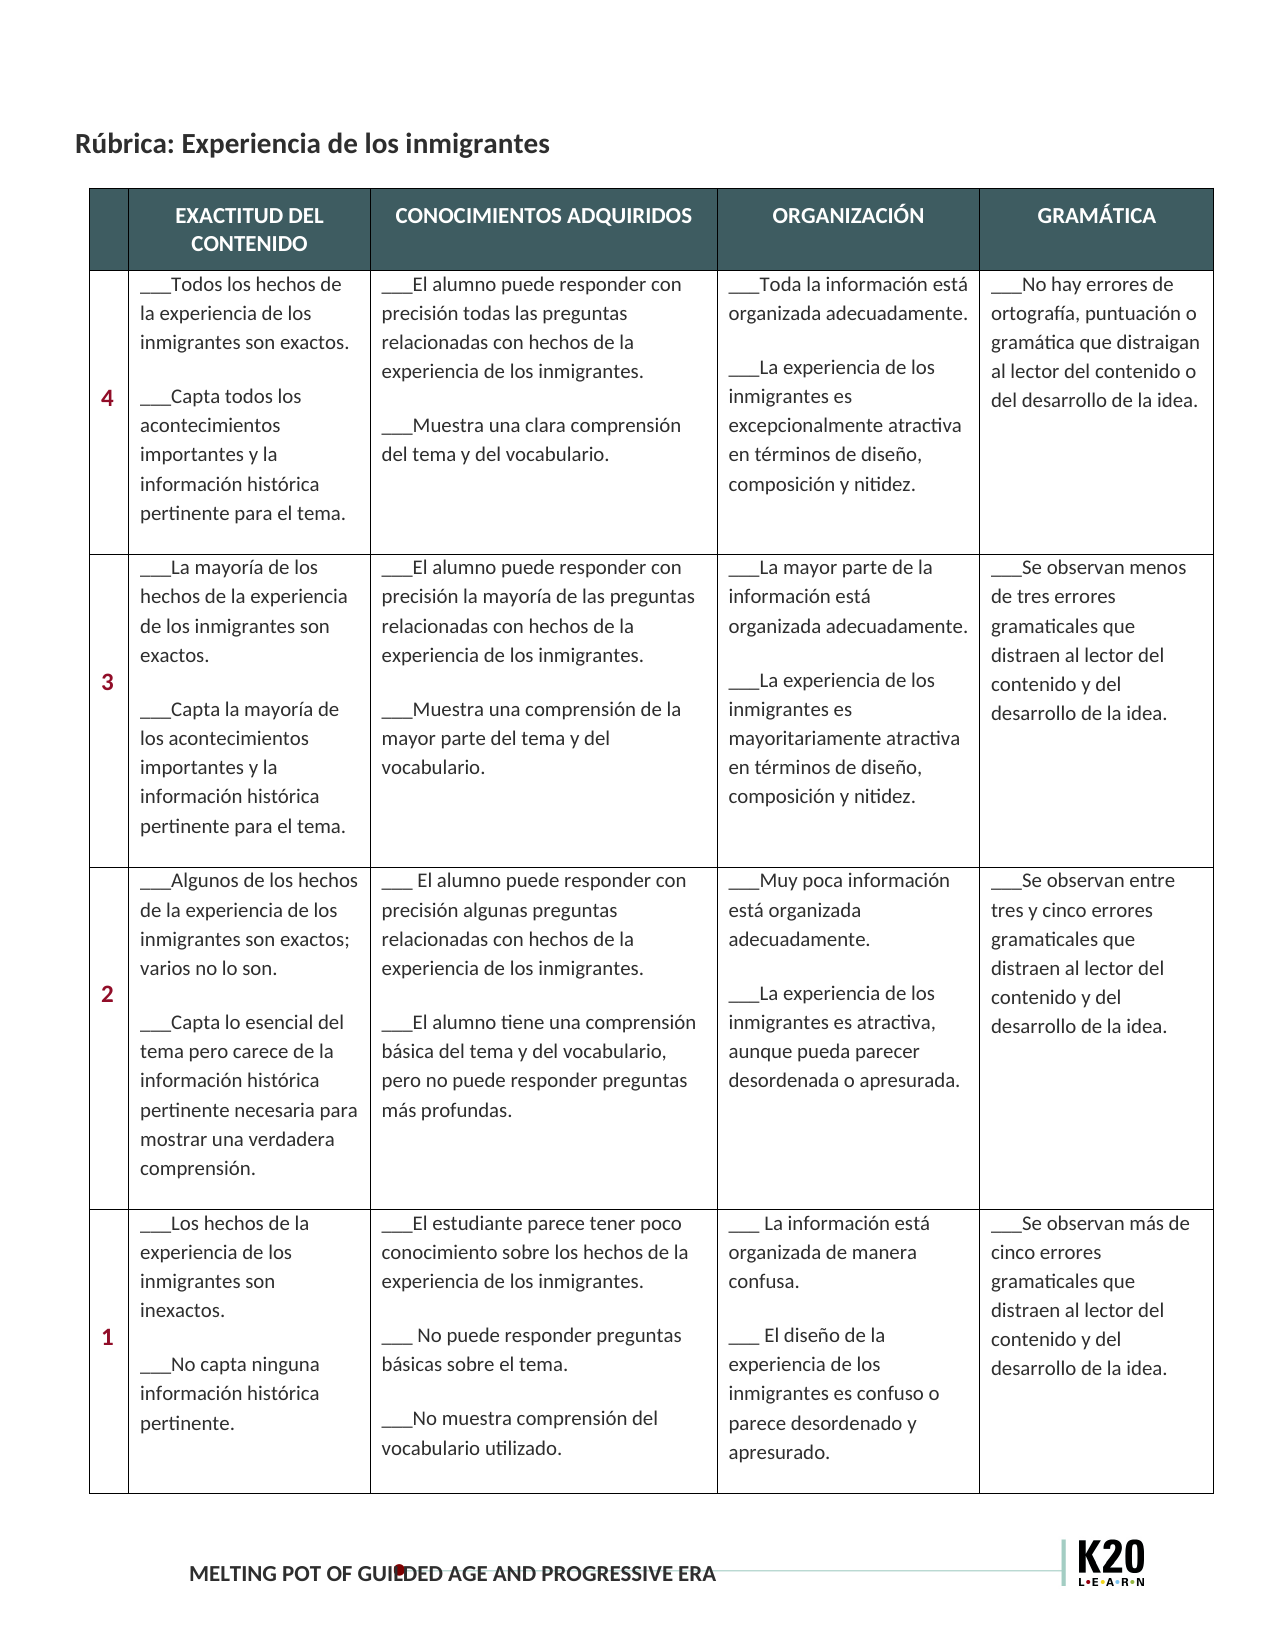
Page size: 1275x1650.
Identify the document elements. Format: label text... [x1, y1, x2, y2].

table_cell 2 [90, 868, 128, 1209]
table_header GRAMÁTICA [980, 189, 1213, 270]
table_cell ___La mayoría de los hechos de la experiencia de los inmigrantes son exactos. ___Capta la mayoría de los acontecimientos importantes y la información histórica pertinente para el tema. [129, 555, 370, 867]
table_cell ___Algunos de los hechos de la experiencia de los inmigrantes son exactos; varios no lo son. ___Capta lo esencial del tema pero carece de la información histórica pertinente necesaria para mostrar una verdadera comprensión. [129, 868, 370, 1209]
subtitle Rúbrica: Experiencia de los inmigrantes [75, 125, 1200, 161]
table_cell ___La mayor parte de la información está organizada adecuadamente. ___La experiencia de los inmigrantes es mayoritariamente atractiva en términos de diseño, composición y nitidez. [718, 555, 979, 867]
table_cell ___Toda la información está organizada adecuadamente. ___La experiencia de los inmigrantes es excepcionalmente atractiva en términos de diseño, composición y nitidez. [718, 271, 979, 553]
table_cell ___El alumno puede responder con precisión todas las preguntas relacionadas con hechos de la experiencia de los inmigrantes. ___Muestra una clara comprensión del tema y del vocabulario. [371, 271, 717, 553]
table_cell ___El estudiante parece tener poco conocimiento sobre los hechos de la experiencia de los inmigrantes. ___ No puede responder preguntas básicas sobre el tema. ___No muestra comprensión del vocabulario utilizado. [371, 1210, 717, 1493]
table_cell ___Se observan entre tres y cinco errores gramaticales que distraen al lector del contenido y del desarrollo de la idea. [980, 868, 1213, 1209]
table_cell ___ El alumno puede responder con precisión algunas preguntas relacionadas con hechos de la experiencia de los inmigrantes. ___El alumno tiene una comprensión básica del tema y del vocabulario, pero no puede responder preguntas más profundas. [371, 868, 717, 1209]
table_header [90, 189, 128, 270]
table_cell 1 [90, 1210, 128, 1493]
table_header CONOCIMIENTOS ADQUIRIDOS [371, 189, 717, 270]
table_cell ___Los hechos de la experiencia de los inmigrantes son inexactos. ___No capta ninguna información histórica pertinente. [129, 1210, 370, 1493]
table_header EXACTITUD DEL CONTENIDO [129, 189, 370, 270]
picture [393, 1536, 1144, 1589]
table_cell ___No hay errores de ortografía, puntuación o gramática que distraigan al lector del contenido o del desarrollo de la idea. [980, 271, 1213, 553]
table_cell ___Muy poca información está organizada adecuadamente. ___La experiencia de los inmigrantes es atractiva, aunque pueda parecer desordenada o apresurada. [718, 868, 979, 1209]
table_cell ___ La información está organizada de manera confusa. ___ El diseño de la experiencia de los inmigrantes es confuso o parece desordenado y apresurado. [718, 1210, 979, 1493]
table_header ORGANIZACIÓN [718, 189, 979, 270]
table_cell ___Se observan más de cinco errores gramaticales que distraen al lector del contenido y del desarrollo de la idea. [980, 1210, 1213, 1493]
table_cell 3 [90, 555, 128, 867]
table_cell ___El alumno puede responder con precisión la mayoría de las preguntas relacionadas con hechos de la experiencia de los inmigrantes. ___Muestra una comprensión de la mayor parte del tema y del vocabulario. [371, 555, 717, 867]
table_cell 4 [90, 271, 128, 553]
table_cell ___Se observan menos de tres errores gramaticales que distraen al lector del contenido y del desarrollo de la idea. [980, 555, 1213, 867]
table_cell ___Todos los hechos de la experiencia de los inmigrantes son exactos. ___Capta todos los acontecimientos importantes y la información histórica pertinente para el tema. [129, 271, 370, 553]
